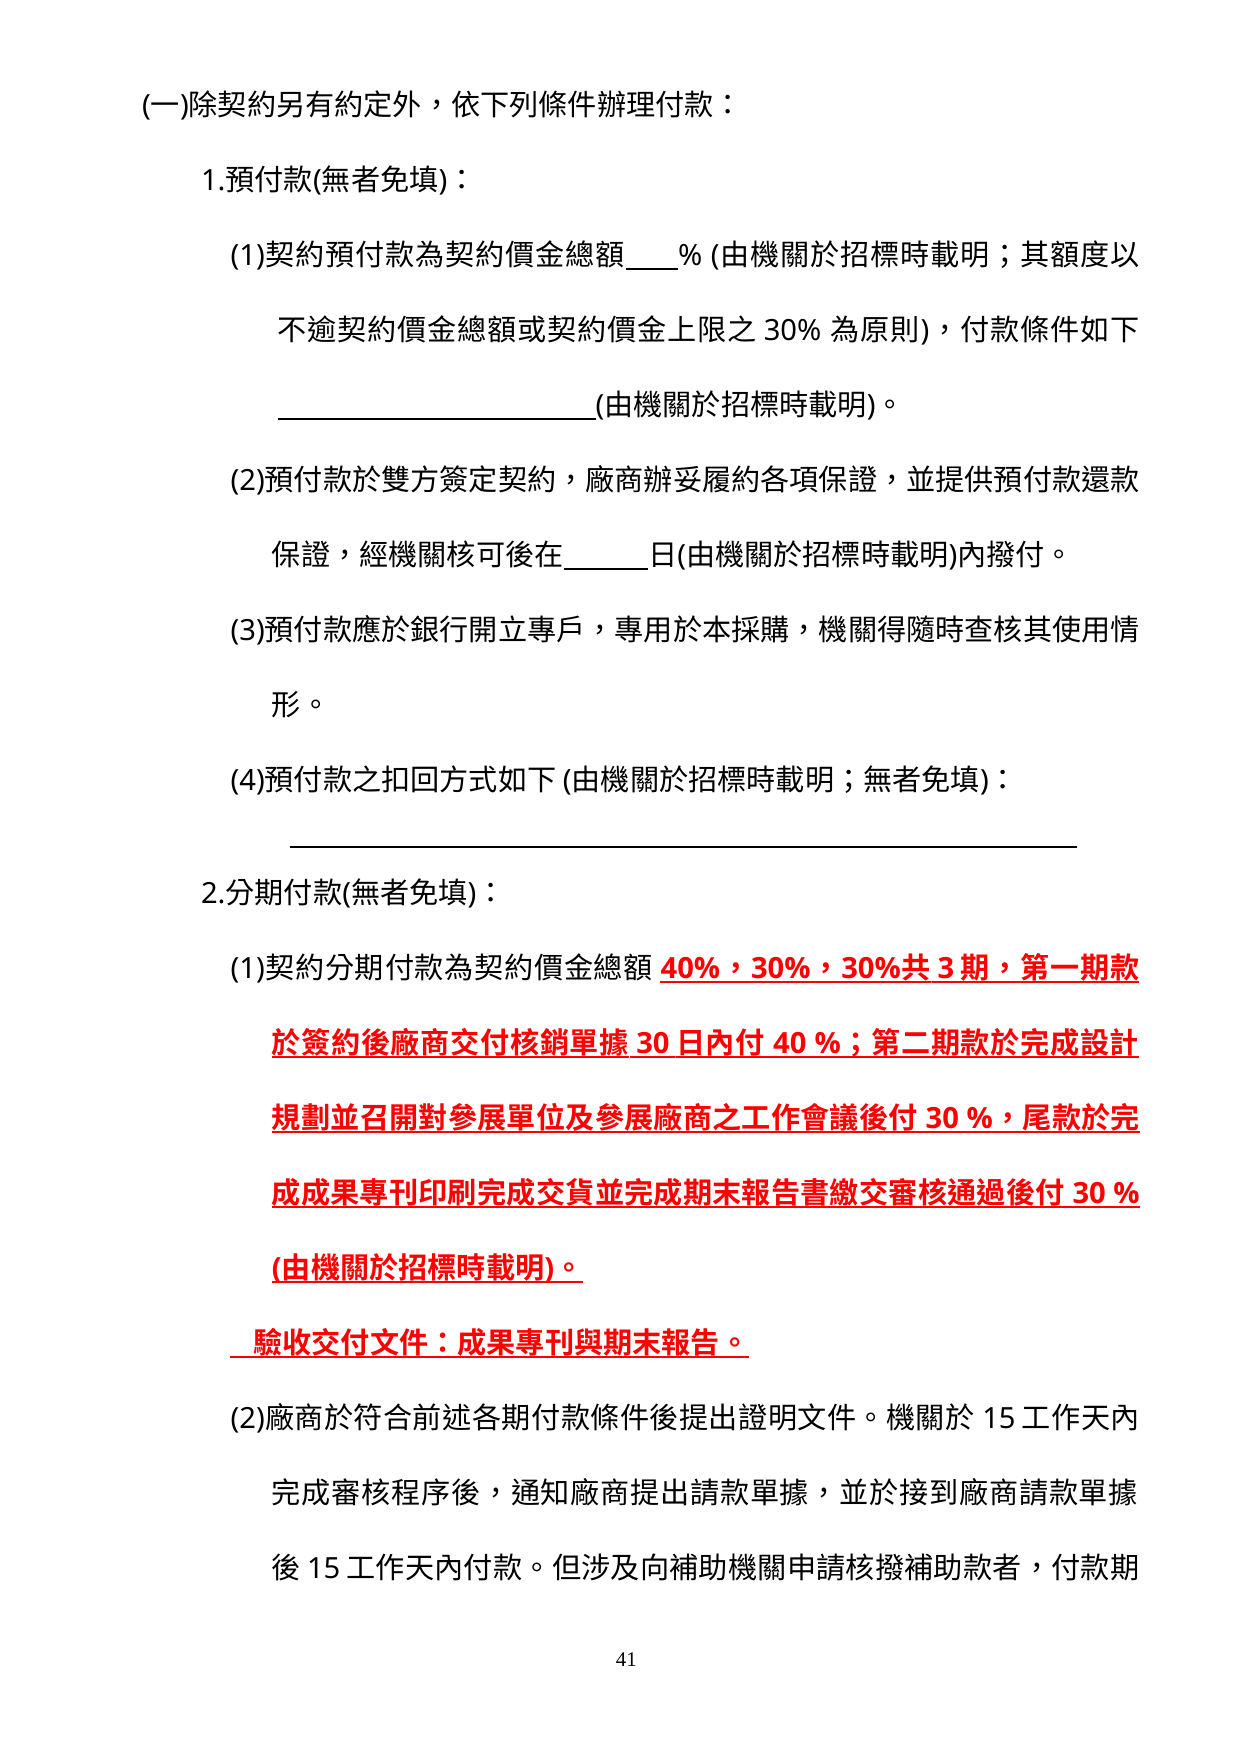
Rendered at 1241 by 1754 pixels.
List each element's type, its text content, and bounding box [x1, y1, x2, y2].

text 2.分期付款(無者免填)： [201, 853, 1140, 928]
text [230, 1378, 1140, 1603]
text (4)預付款之扣回方式如下 (由機關於招標時載明；無者免填)： [230, 741, 1140, 816]
text (1)契約預付款為契約價金總額 % (由機關於招標時載明；其額度以不逾契約價金總額或契約價金上限之30% 為原則)，付款條件如下： (由機關於招標時載明)。 [230, 216, 1140, 441]
text 1.預付款(無者免填)： [201, 141, 1140, 216]
text (3)預付款應於銀行開立專戶，專用於本採購，機關得隨時查核其使用情形。 [230, 591, 1140, 741]
text (1)契約分期付款為契約價金總額40%，30%，30%共3期，第一期款於簽約後廠商交付核銷單據30日內付 40 %；第二期款於完成設計規劃並召開對參展單位及參展廠商之工作會議後付 30 %，尾款於完成成果專刊印刷完成交貨並完成期末報告書繳交審核通過後付 30 % (由機關於招標時載明)。 [230, 928, 1140, 1303]
text (一)除契約另有約定外，依下列條件辦理付款： [142, 66, 1140, 141]
text (2)預付款於雙方簽定契約，廠商辦妥履約各項保證，並提供預付款還款保證，經機關核可後在 日(由機關於招標時載明)內撥付。 [230, 441, 1140, 591]
text 驗收交付文件：成果專刊與期末報告。 [230, 1303, 1140, 1378]
